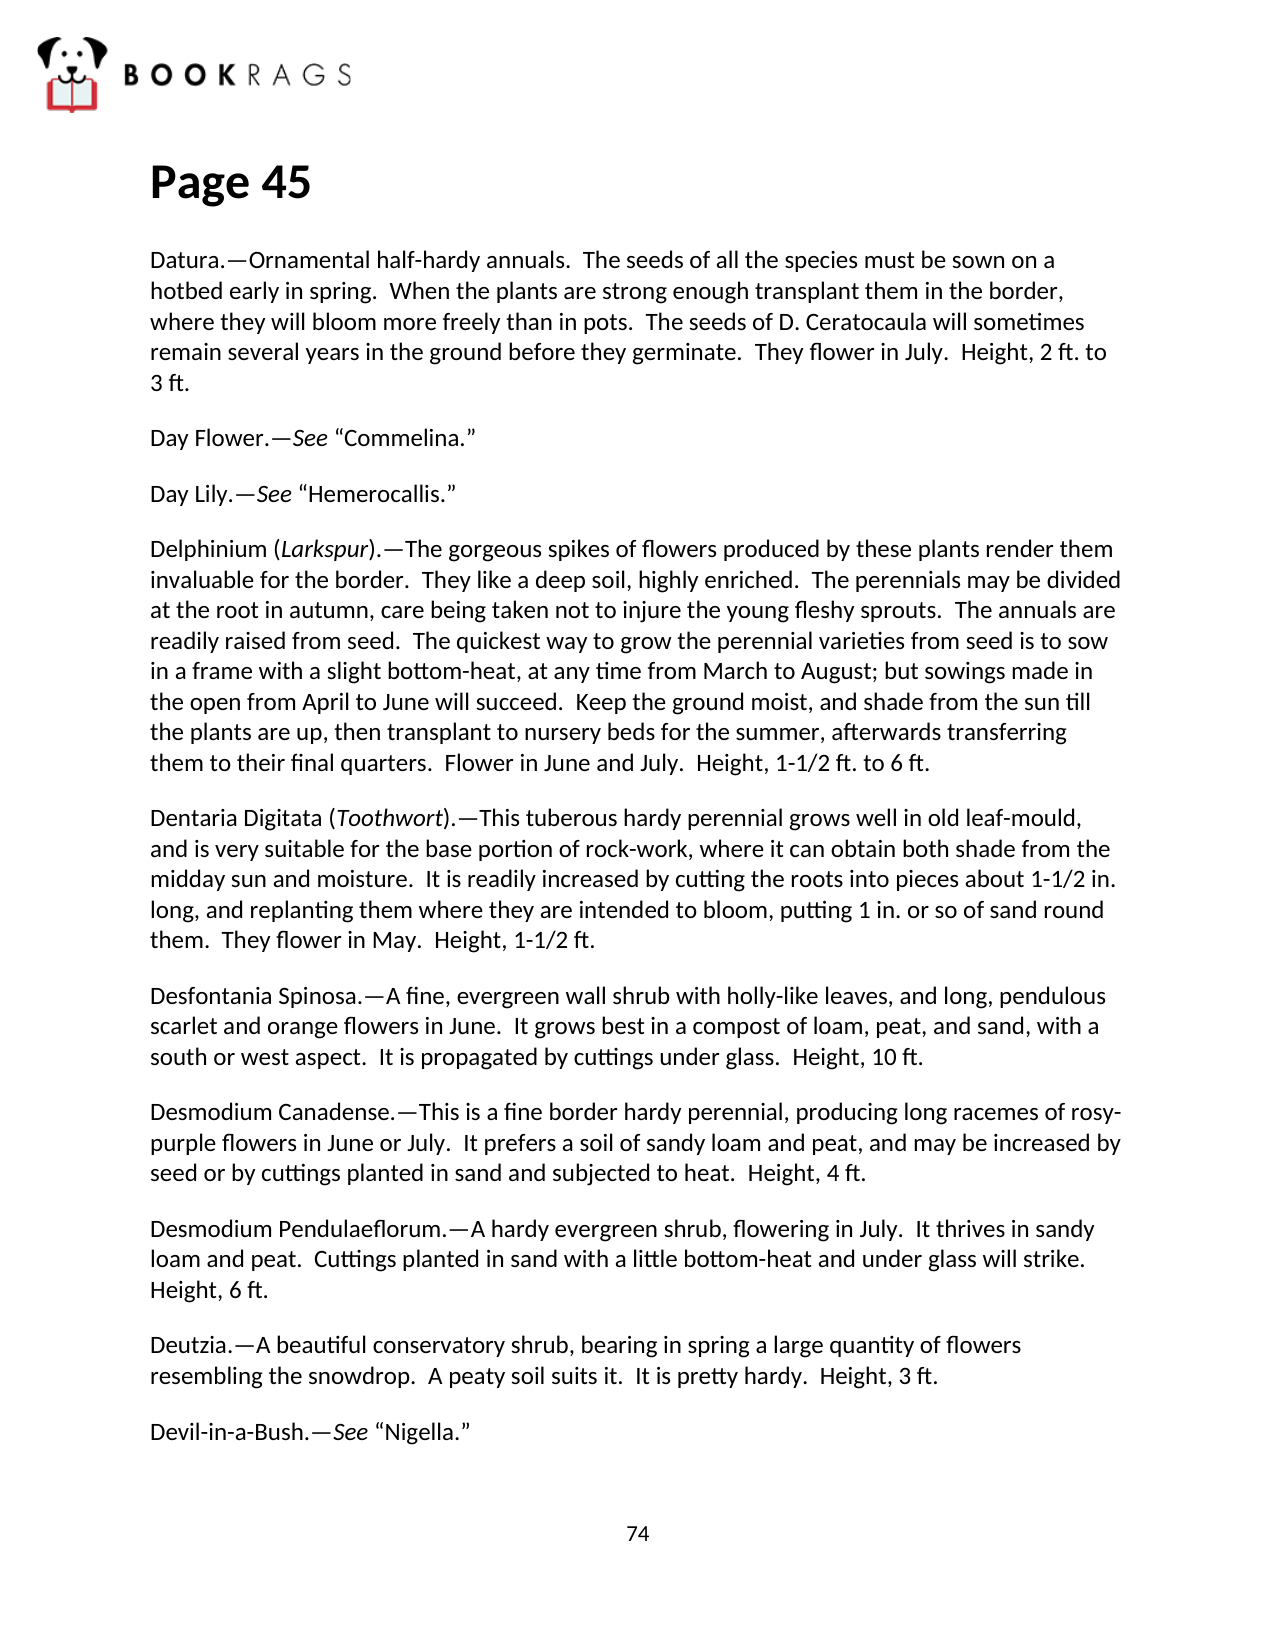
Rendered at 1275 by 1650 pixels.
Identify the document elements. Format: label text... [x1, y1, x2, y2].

text Day Flower.—­See “Commelina.” [150, 422, 1125, 453]
text Delphinium (Larkspur).—­The gorgeous spikes of flowers produced by these plants render them invaluable for the border. They like a deep soil, highly enriched. The perennials may be divided at the root in autumn, care being taken not to injure the young fleshy sprouts. The annuals are readily raised from seed. The quickest way to grow the perennial varieties from seed is to sow in a frame with a slight bottom-heat, at any time from March to August; but sowings made in the open from April to June will succeed. Keep the ground moist, and shade from the sun till the plants are up, then transplant to nursery beds for the summer, afterwards transferring them to their final quarters. Flower in June and July. Height, 1-1/2 ft. to 6 ft. [150, 533, 1125, 777]
text Desmodium Pendulaeflorum.—­A hardy evergreen shrub, flowering in July. It thrives in sandy loam and peat. Cuttings planted in sand with a little bottom-heat and under glass will strike. Height, 6 ft. [150, 1213, 1125, 1305]
text Desfontania Spinosa.—­A fine, evergreen wall shrub with holly-like leaves, and long, pendulous scarlet and orange flowers in June. It grows best in a compost of loam, peat, and sand, with a south or west aspect. It is propagated by cuttings under glass. Height, 10 ft. [150, 980, 1125, 1072]
picture [37, 37, 351, 113]
text Dentaria Digitata (Toothwort).—­This tuberous hardy perennial grows well in old leaf-mould, and is very suitable for the base portion of rock-work, where it can obtain both shade from the midday sun and moisture. It is readily increased by cutting the roots into pieces about 1-1/2 in. long, and replanting them where they are intended to bloom, putting 1 in. or so of sand round them. They flower in May. Height, 1-1/2 ft. [150, 802, 1125, 955]
text Datura.—­Ornamental half-hardy annuals. The seeds of all the species must be sown on a hotbed early in spring. When the plants are strong enough transplant them in the border, where they will bloom more freely than in pots. The seeds of D. Ceratocaula will sometimes remain several years in the ground before they germinate. They flower in July. Height, 2 ft. to 3 ft. [150, 244, 1125, 397]
text Day Lily.—­See “Hemerocallis.” [150, 478, 1125, 508]
text Deutzia.—­A beautiful conservatory shrub, bearing in spring a large quantity of flowers resembling the snowdrop. A peaty soil suits it. It is pretty hardy. Height, 3 ft. [150, 1330, 1125, 1391]
text Page 45 [150, 150, 1125, 211]
text Devil-in-a-Bush.—­See “Nigella.” [150, 1416, 1125, 1446]
text Desmodium Canadense.—­This is a fine border hardy perennial, producing long racemes of rosy-purple flowers in June or July. It prefers a soil of sandy loam and peat, and may be increased by seed or by cuttings planted in sand and subjected to heat. Height, 4 ft. [150, 1097, 1125, 1188]
